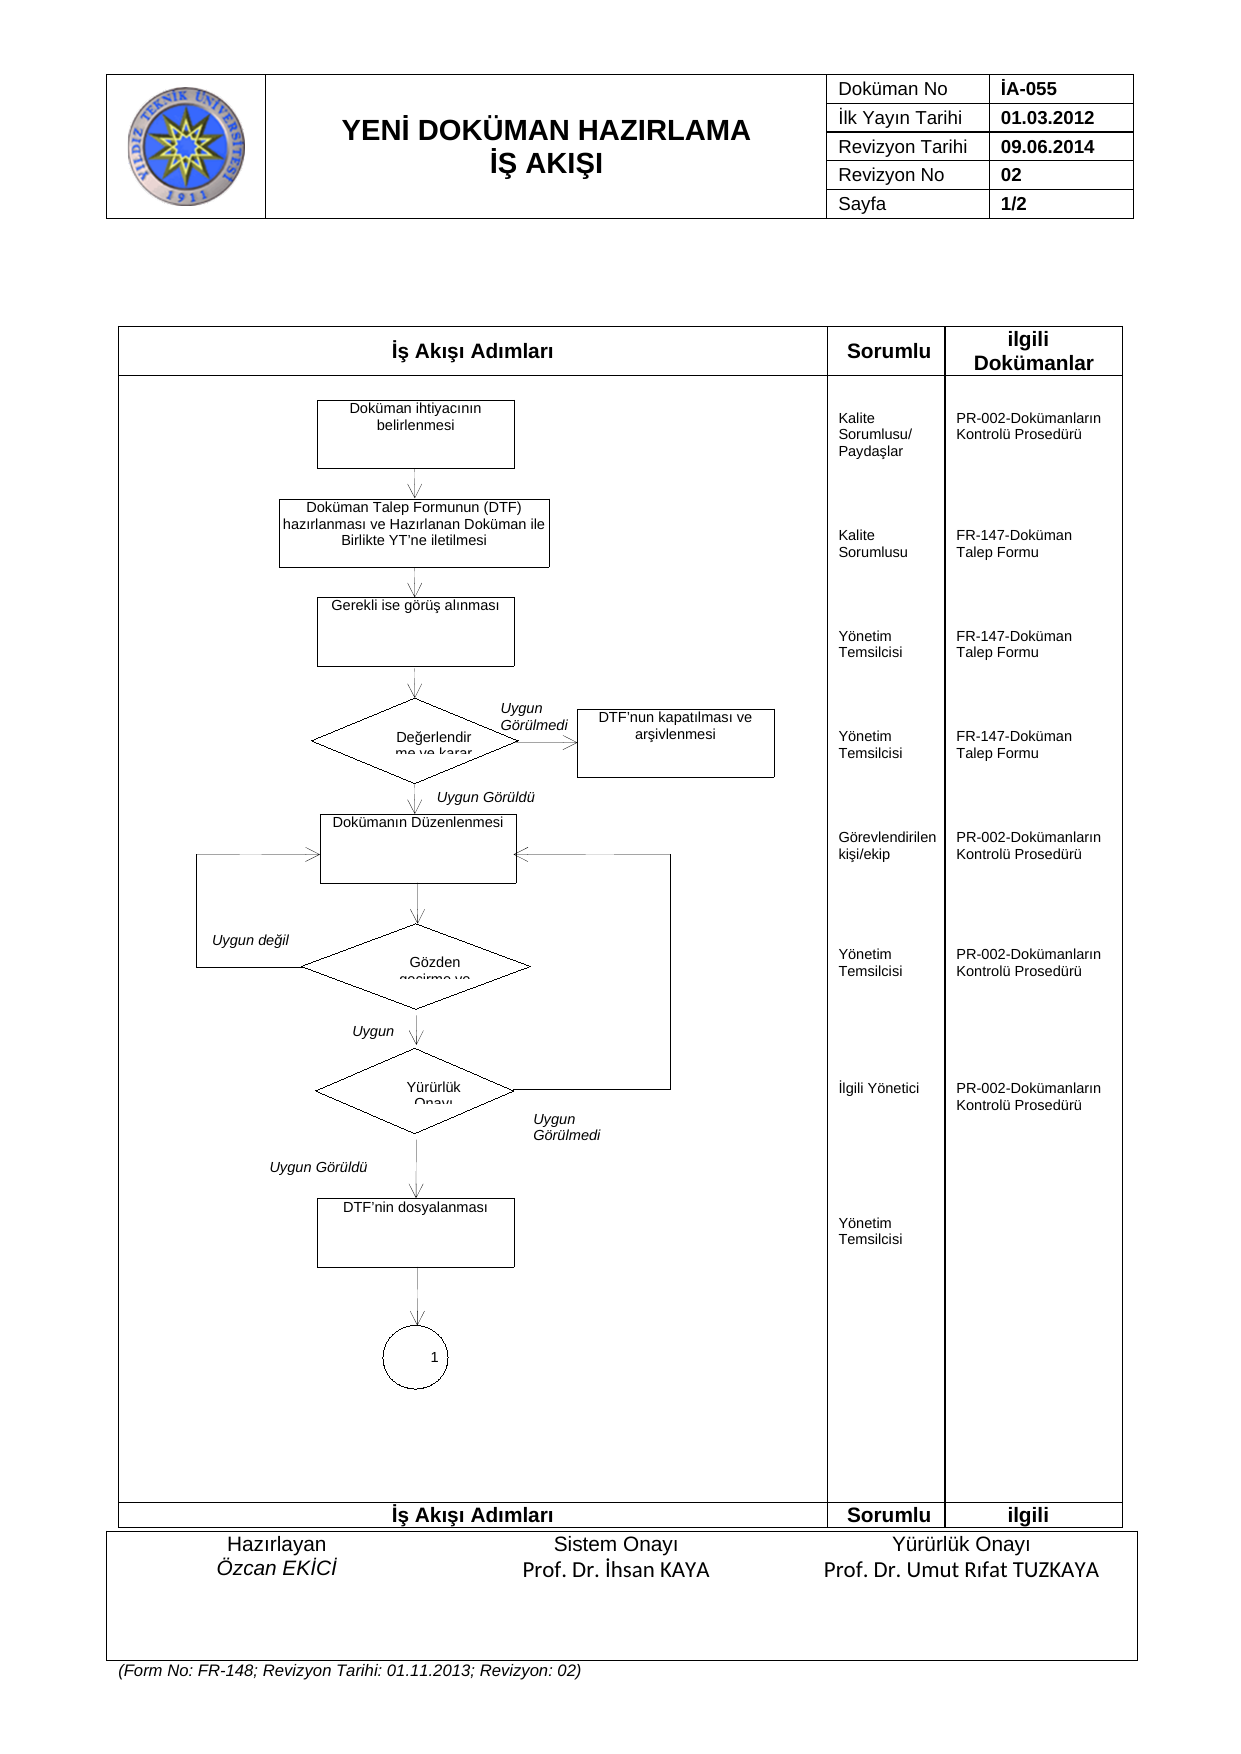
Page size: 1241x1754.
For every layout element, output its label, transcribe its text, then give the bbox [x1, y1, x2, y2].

table_cell ilgili Dokümanlar [946, 1503, 1122, 1527]
table_header İş Akışı Adımları [119, 327, 827, 375]
table_cell Sorumlu [828, 1503, 944, 1527]
table_cell PR-002-Dokümanların Kontrolü Prosedürü FR-147-Doküman Talep Formu FR-147-Doküman Talep Formu FR-147-Doküman Talep Formu PR-002-Dokümanların Kontrolü Prosedürü PR-002-Dokümanların Kontrolü Prosedürü PR-002-Dokümanların Kontrolü Prosedürü [946, 376, 1122, 1502]
table_cell Kalite Sorumlusu/ Paydaşlar Kalite Sorumlusu Yönetim Temsilcisi Yönetim Temsilcisi Görevlendirilen kişi/ekip Yönetim Temsilcisi İlgili Yönetici Yönetim Temsilcisi [828, 376, 944, 1502]
table_cell İş Akışı Adımları [119, 1503, 827, 1527]
table_cell [119, 376, 827, 1502]
table_header ilgili Dokümanlar [946, 327, 1122, 375]
picture [127, 87, 245, 206]
table_header Sorumlu [828, 327, 944, 375]
